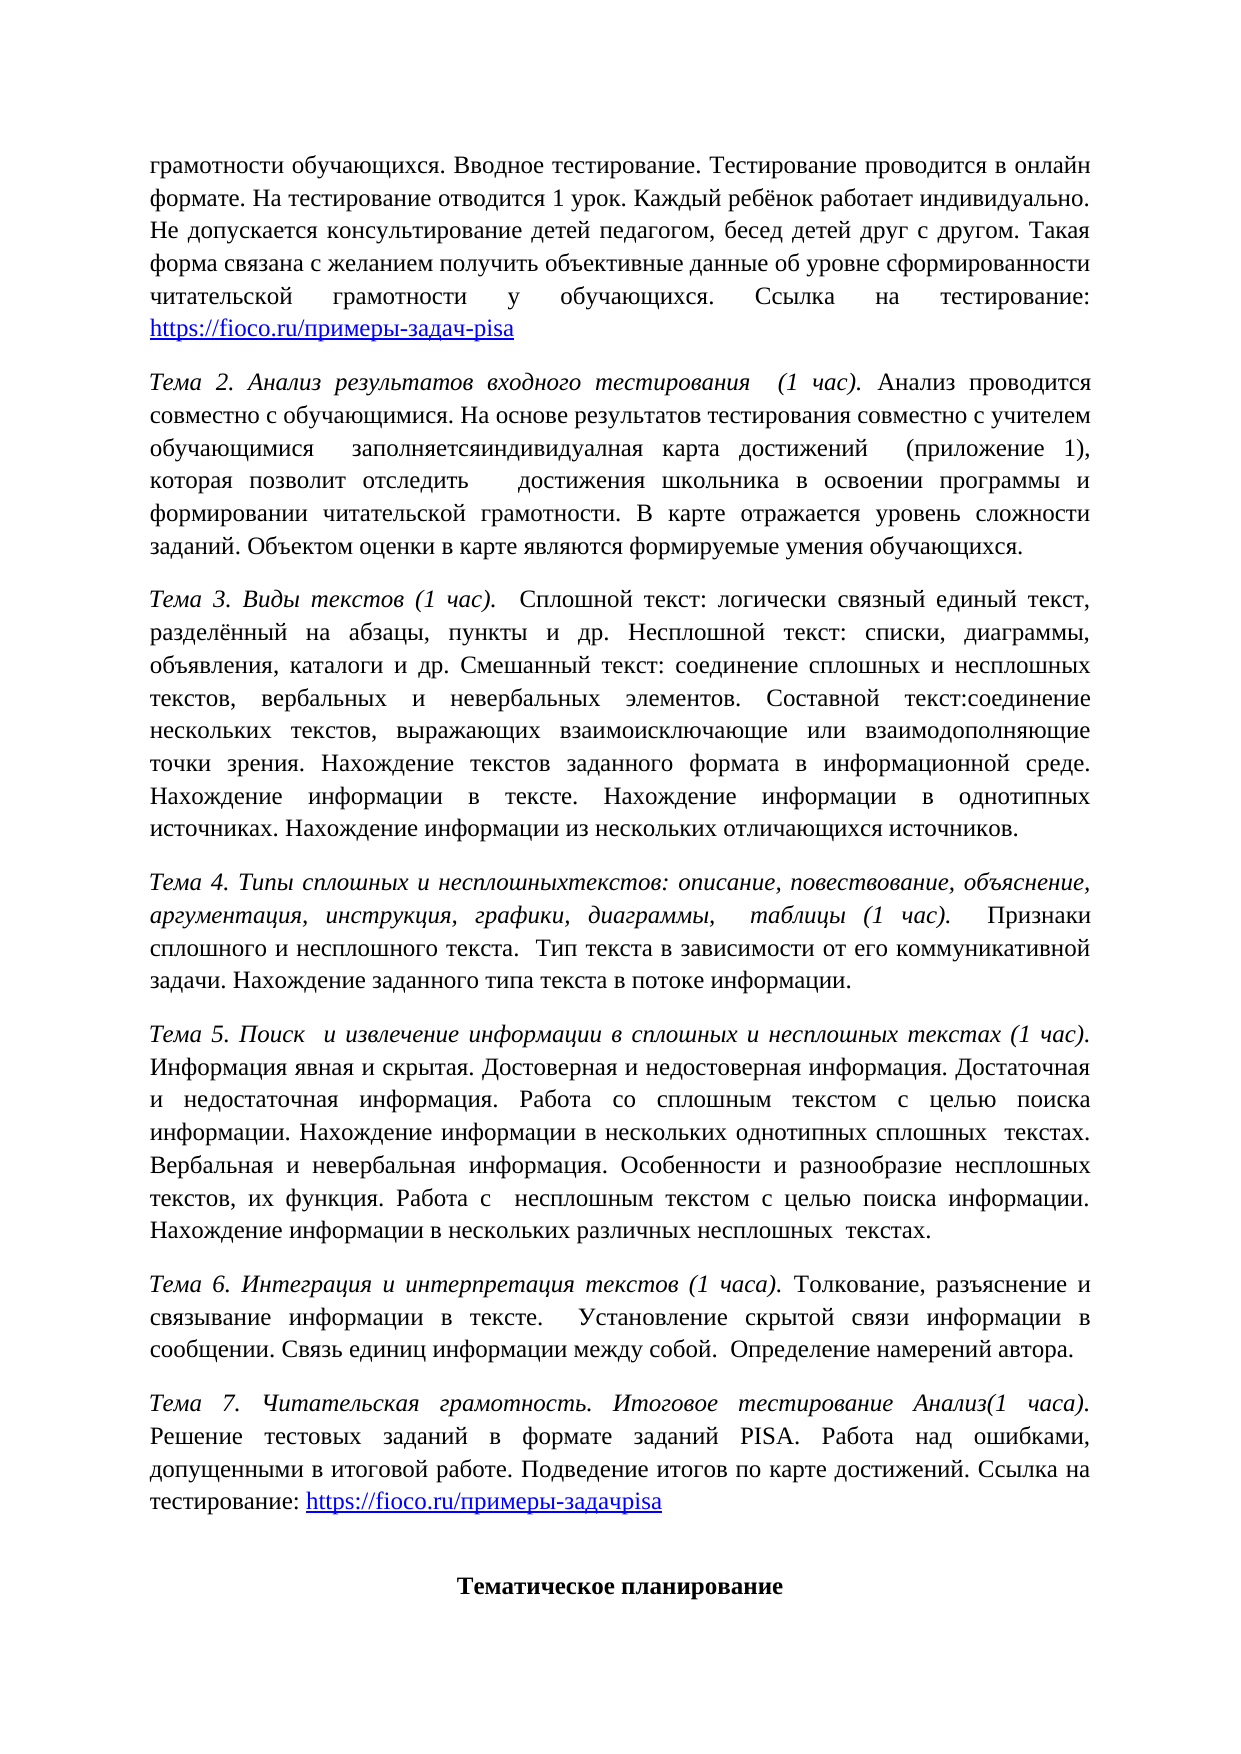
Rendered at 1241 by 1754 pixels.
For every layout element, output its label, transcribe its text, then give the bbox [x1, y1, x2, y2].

text Тематическое планирование [150, 1571, 1090, 1600]
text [148, 150, 1091, 342]
text Тема 4. Типы сплошных и несплошныхтекстов: описание, повествование, объяснение, аргументация, инструкция, графики, диаграммы, таблицы (1 час). Признаки сплошного и несплошного текста. Тип текста в зависимости от его коммуникативной задачи. Нахождение заданного типа текста в потоке информации. [148, 867, 1091, 994]
text Тема 2. Анализ результатов входного тестирования (1 час). Анализ проводится совместно с обучающимися. На основе результатов тестирования совместно с учителем обучающимися заполняетсяиндивидуалная карта достижений (приложение 1), которая позволит отследить достижения школьника в освоении программы и формировании читательской грамотности. В карте отражается уровень сложности заданий. Объектом оценки в карте являются формируемые умения обучающихся. [148, 367, 1091, 559]
text Тема 7. Читательская грамотность. Итоговое тестирование Анализ(1 часа). Решение тестовых заданий в формате заданий PISA. Работа над ошибками, допущенными в итоговой работе. Подведение итогов по карте достижений. Ссылка на тестирование: https://fioco.ru/примеры-задачpisa [148, 1388, 1091, 1515]
text Тема 5. Поиск и извлечение информации в сплошных и несплошных текстах (1 час). Информация явная и скрытая. Достоверная и недостоверная информация. Достаточная и недостаточная информация. Работа со сплошным текстом с целью поиска информации. Нахождение информации в нескольких однотипных сплошных текстах. Вербальная и невербальная информация. Особенности и разнообразие несплошных текстов, их функция. Работа с несплошным текстом с целью поиска информации. Нахождение информации в нескольких различных несплошных текстах. [148, 1019, 1091, 1244]
text Тема 3. Виды текстов (1 час). Сплошной текст: логически связный единый текст, разделённый на абзацы, пункты и др. Несплошной текст: списки, диаграммы, объявления, каталоги и др. Смешанный текст: соединение сплошных и несплошных текстов, вербальных и невербальных элементов. Составной текст:соединение нескольких текстов, выражающих взаимоисключающие или взаимодополняющие точки зрения. Нахождение текстов заданного формата в информационной среде. Нахождение информации в тексте. Нахождение информации в однотипных источниках. Нахождение информации из нескольких отличающихся источников. [148, 584, 1091, 842]
text Тема 6. Интеграция и интерпретация текстов (1 часа). Толкование, разъяснение и связывание информации в тексте. Установление скрытой связи информации в сообщении. Связь единиц информации между собой. Определение намерений автора. [148, 1269, 1091, 1363]
